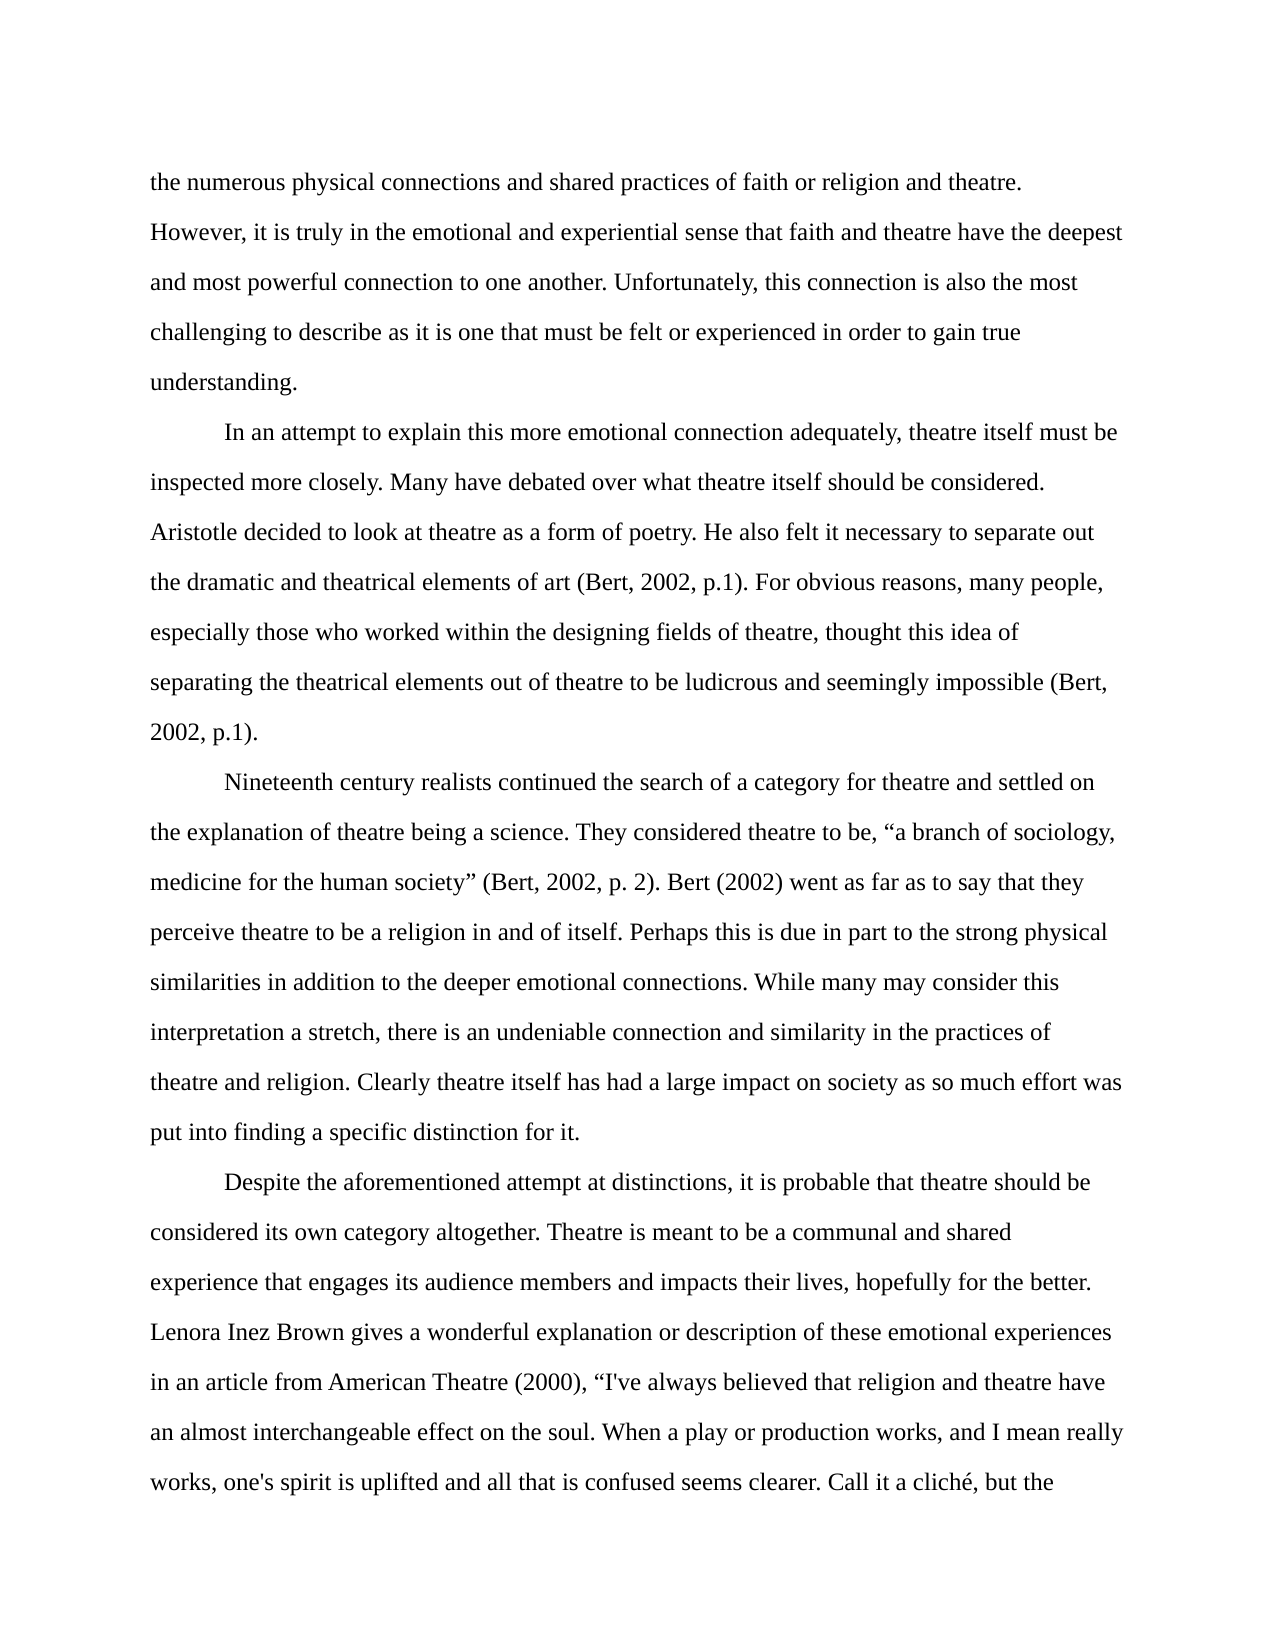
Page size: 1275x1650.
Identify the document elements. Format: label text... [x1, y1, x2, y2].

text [150, 1150, 1125, 1500]
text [150, 150, 1125, 400]
text Nineteenth century realists continued the search of a category for theatre and settled on the explanation of theatre being a science. They considered theatre to be, “a branch of sociology, medicine for the human society” (Bert, 2002, p. 2). Bert (2002) went as far as to say that they perceive theatre to be a religion in and of itself. Perhaps this is due in part to the strong physical similarities in addition to the deeper emotional connections. While many may consider this interpretation a stretch, there is an undeniable connection and similarity in the practices of theatre and religion. Clearly theatre itself has had a large impact on society as so much effort was put into finding a specific distinction for it. [150, 750, 1125, 1150]
text In an attempt to explain this more emotional connection adequately, theatre itself must be inspected more closely. Many have debated over what theatre itself should be considered. Aristotle decided to look at theatre as a form of poetry. He also felt it necessary to separate out the dramatic and theatrical elements of art (Bert, 2002, p.1). For obvious reasons, many people, especially those who worked within the designing fields of theatre, thought this idea of separating the theatrical elements out of theatre to be ludicrous and seemingly impossible (Bert, 2002, p.1). [150, 400, 1125, 750]
